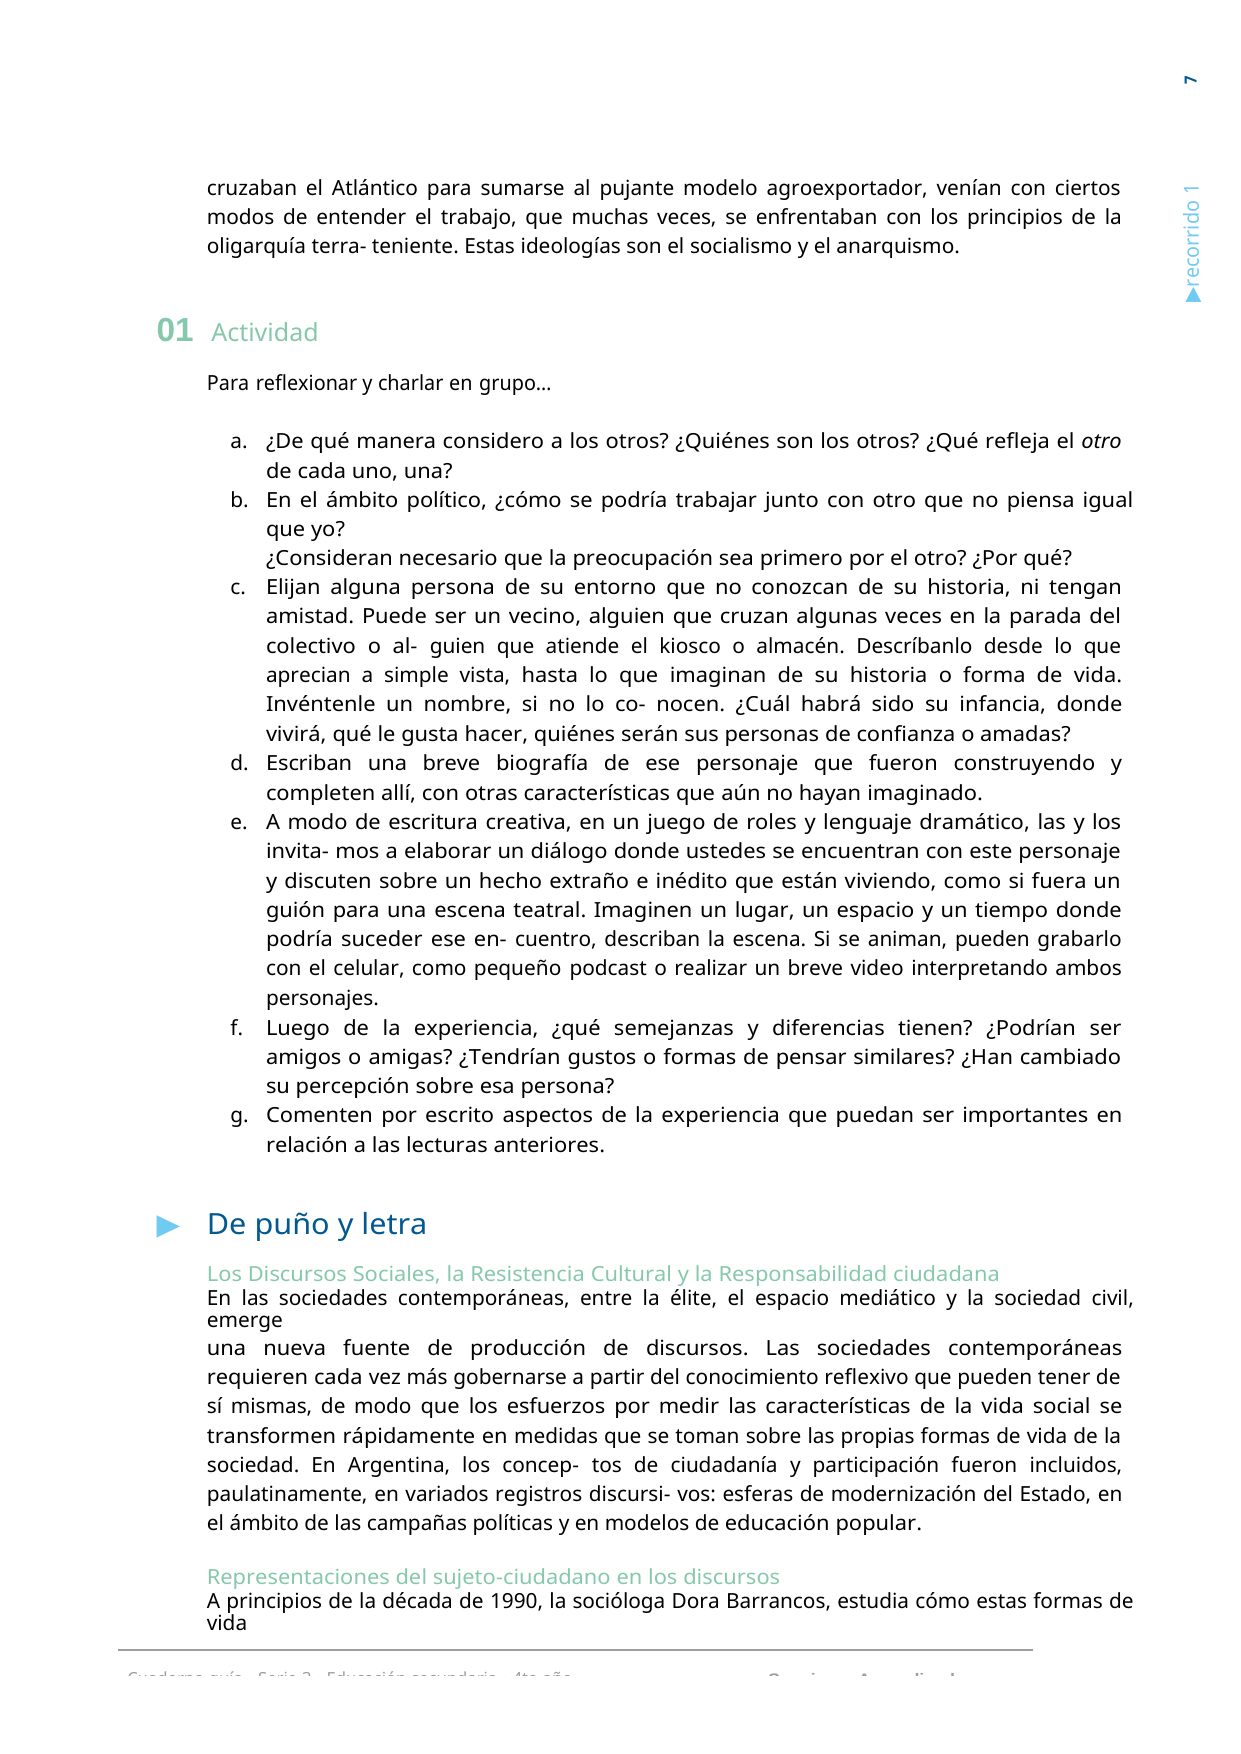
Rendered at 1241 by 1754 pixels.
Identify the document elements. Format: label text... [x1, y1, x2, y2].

text 01 Actividad [156, 310, 1134, 348]
list A modo de escritura creativa, en un juego de roles y lenguaje dramático, las y los invita- mos a elaborar un diálogo donde ustedes se encuentran con este personaje y discuten sobre un hecho extraño e inédito que están viviendo, como si fuera un guión para una escena teatral. Imaginen un lugar, un espacio y un tiempo donde podría suceder ese en- cuentro, describan la escena. Si se animan, pueden grabarlo con el celular, como pequeño podcast o realizar un breve video interpretando ambos personajes. [230, 807, 1122, 1011]
text cruzaban el Atlántico para sumarse al pujante modelo agroexportador, venían con ciertos modos de entender el trabajo, que muchas veces, se enfrentaban con los principios de la oligarquía terra- teniente. Estas ideologías son el socialismo y el anarquismo. [207, 173, 1122, 260]
text una nueva fuente de producción de discursos. Las sociedades contemporáneas requieren cada vez más gobernarse a partir del conocimiento reflexivo que pueden tener de sí mismas, de modo que los esfuerzos por medir las características de la vida social se transformen rápidamente en medidas que se toman sobre las propias formas de vida de la sociedad. En Argentina, los concep- tos de ciudadanía y participación fueron incluidos, paulatinamente, en variados registros discursi- vos: esferas de modernización del Estado, en el ámbito de las campañas políticas y en modelos de educación popular. [207, 1333, 1122, 1537]
text Para reflexionar y charlar en grupo… [207, 368, 1134, 396]
list ¿De qué manera considero a los otros? ¿Quiénes son los otros? ¿Qué refleja el otro de cada uno, una? [230, 427, 1122, 484]
list Escriban una breve biografía de ese personaje que fueron construyendo y completen allí, con otras características que aún no hayan imaginado. [230, 748, 1122, 806]
list Comenten por escrito aspectos de la experiencia que puedan ser importantes en relación a las lecturas anteriores. [230, 1101, 1122, 1158]
subtitle ▶ De puño y letra [156, 1203, 1134, 1243]
list Luego de la experiencia, ¿qué semejanzas y diferencias tienen? ¿Podrían ser amigos o amigas? ¿Tendrían gustos o formas de pensar similares? ¿Han cambiado su percepción sobre esa persona? [230, 1013, 1122, 1099]
list Elijan alguna persona de su entorno que no conozcan de su historia, ni tengan amistad. Puede ser un vecino, alguien que cruzan algunas veces en la parada del colectivo o al- guien que atiende el kiosco o almacén. Descríbanlo desde lo que aprecian a simple vista, hasta lo que imaginan de su historia o forma de vida. Invéntenle un nombre, si no lo co- nocen. ¿Cuál habrá sido su infancia, donde vivirá, qué le gusta hacer, quiénes serán sus personas de confianza o amadas? [230, 572, 1122, 747]
text ¿Consideran necesario que la preocupación sea primero por el otro? ¿Por qué? [266, 543, 1134, 571]
text A principios de la década de 1990, la socióloga Dora Barrancos, estudia cómo estas formas de vida [207, 1590, 1134, 1635]
text Representaciones del sujeto-ciudadano en los discursos [207, 1560, 1134, 1590]
text Los Discursos Sociales, la Resistencia Cultural y la Responsabilidad ciudadana [207, 1257, 1134, 1287]
text En las sociedades contemporáneas, entre la élite, el espacio mediático y la sociedad civil, emerge [207, 1287, 1134, 1332]
list En el ámbito político, ¿cómo se podría trabajar junto con otro que no piensa igual que yo? [230, 485, 1134, 542]
